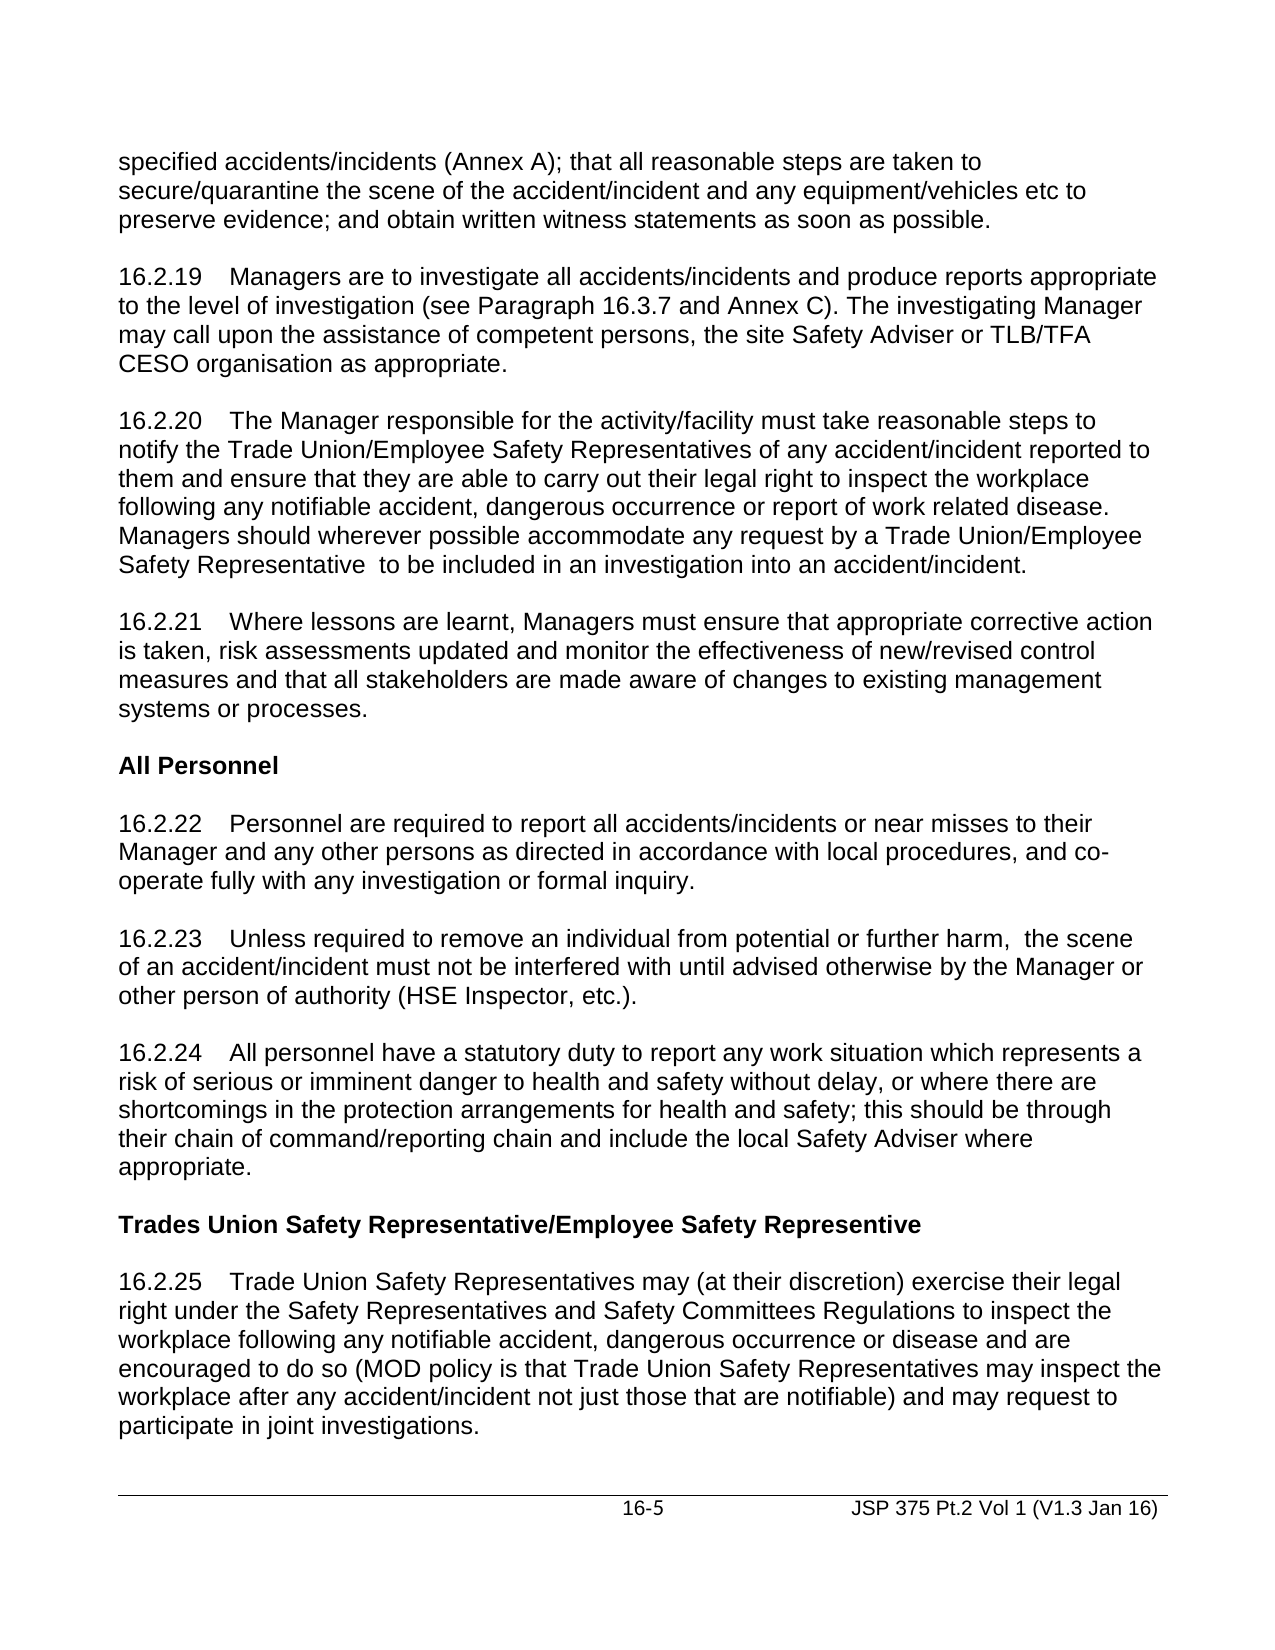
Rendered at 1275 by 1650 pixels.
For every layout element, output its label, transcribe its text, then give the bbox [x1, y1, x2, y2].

text 16.2.24 All personnel have a statutory duty to report any work situation which represents a risk of serious or imminent danger to health and safety without delay, or where there are shortcomings in the protection arrangements for health and safety; this should be through their chain of command/reporting chain and include the local Safety Adviser where appropriate. [118, 1038, 1144, 1181]
text Trades Union Safety Representative/Employee Safety Representive [118, 1210, 1181, 1239]
text All Personnel [118, 751, 1181, 780]
text 16.2.23 Unless required to remove an individual from potential or further harm, the scene of an accident/incident must not be interfered with until advised otherwise by the Manager or other person of authority (HSE Inspector, etc.). [118, 923, 1144, 1010]
text 16.2.20 The Manager responsible for the activity/facility must take reasonable steps to notify the Trade Union/Employee Safety Representatives of any accident/incident reported to them and ensure that they are able to carry out their legal right to inspect the workplace following any notifiable accident, dangerous occurrence or report of work related disease. Managers should wherever possible accommodate any request by a Trade Union/Employee Safety Representative to be included in an investigation into an accident/incident. [118, 406, 1150, 578]
text 16.2.19 Managers are to investigate all accidents/incidents and produce reports appropriate to the level of investigation (see Paragraph 16.3.7 and Annex C). The investigating Manager may call upon the assistance of competent persons, the site Safety Adviser or TLB/TFA [118, 262, 1160, 348]
text specified accidents/incidents (Annex A); that all reasonable steps are taken to secure/quarantine the scene of the accident/incident and any equipment/vehicles etc to preserve evidence; and obtain written witness statements as soon as possible. [118, 147, 1088, 233]
text 16.2.22 Personnel are required to report all accidents/incidents or near misses to their Manager and any other persons as directed in accordance with local procedures, and co- operate fully with any investigation or formal inquiry. [118, 808, 1110, 895]
text CESO organisation as appropriate. [118, 348, 1181, 377]
text 16.2.25 Trade Union Safety Representatives may (at their discretion) exercise their legal right under the Safety Representatives and Safety Committees Regulations to inspect the workplace following any notifiable accident, dangerous occurrence or disease and are encouraged to do so (MOD policy is that Trade Union Safety Representatives may inspect the workplace after any accident/incident not just those that are notifiable) and may request to participate in joint investigations. [118, 1267, 1163, 1440]
text 16.2.21 Where lessons are learnt, Managers must ensure that appropriate corrective action is taken, risk assessments updated and monitor the effectiveness of new/revised control measures and that all stakeholders are made aware of changes to existing management systems or processes. [118, 607, 1156, 722]
